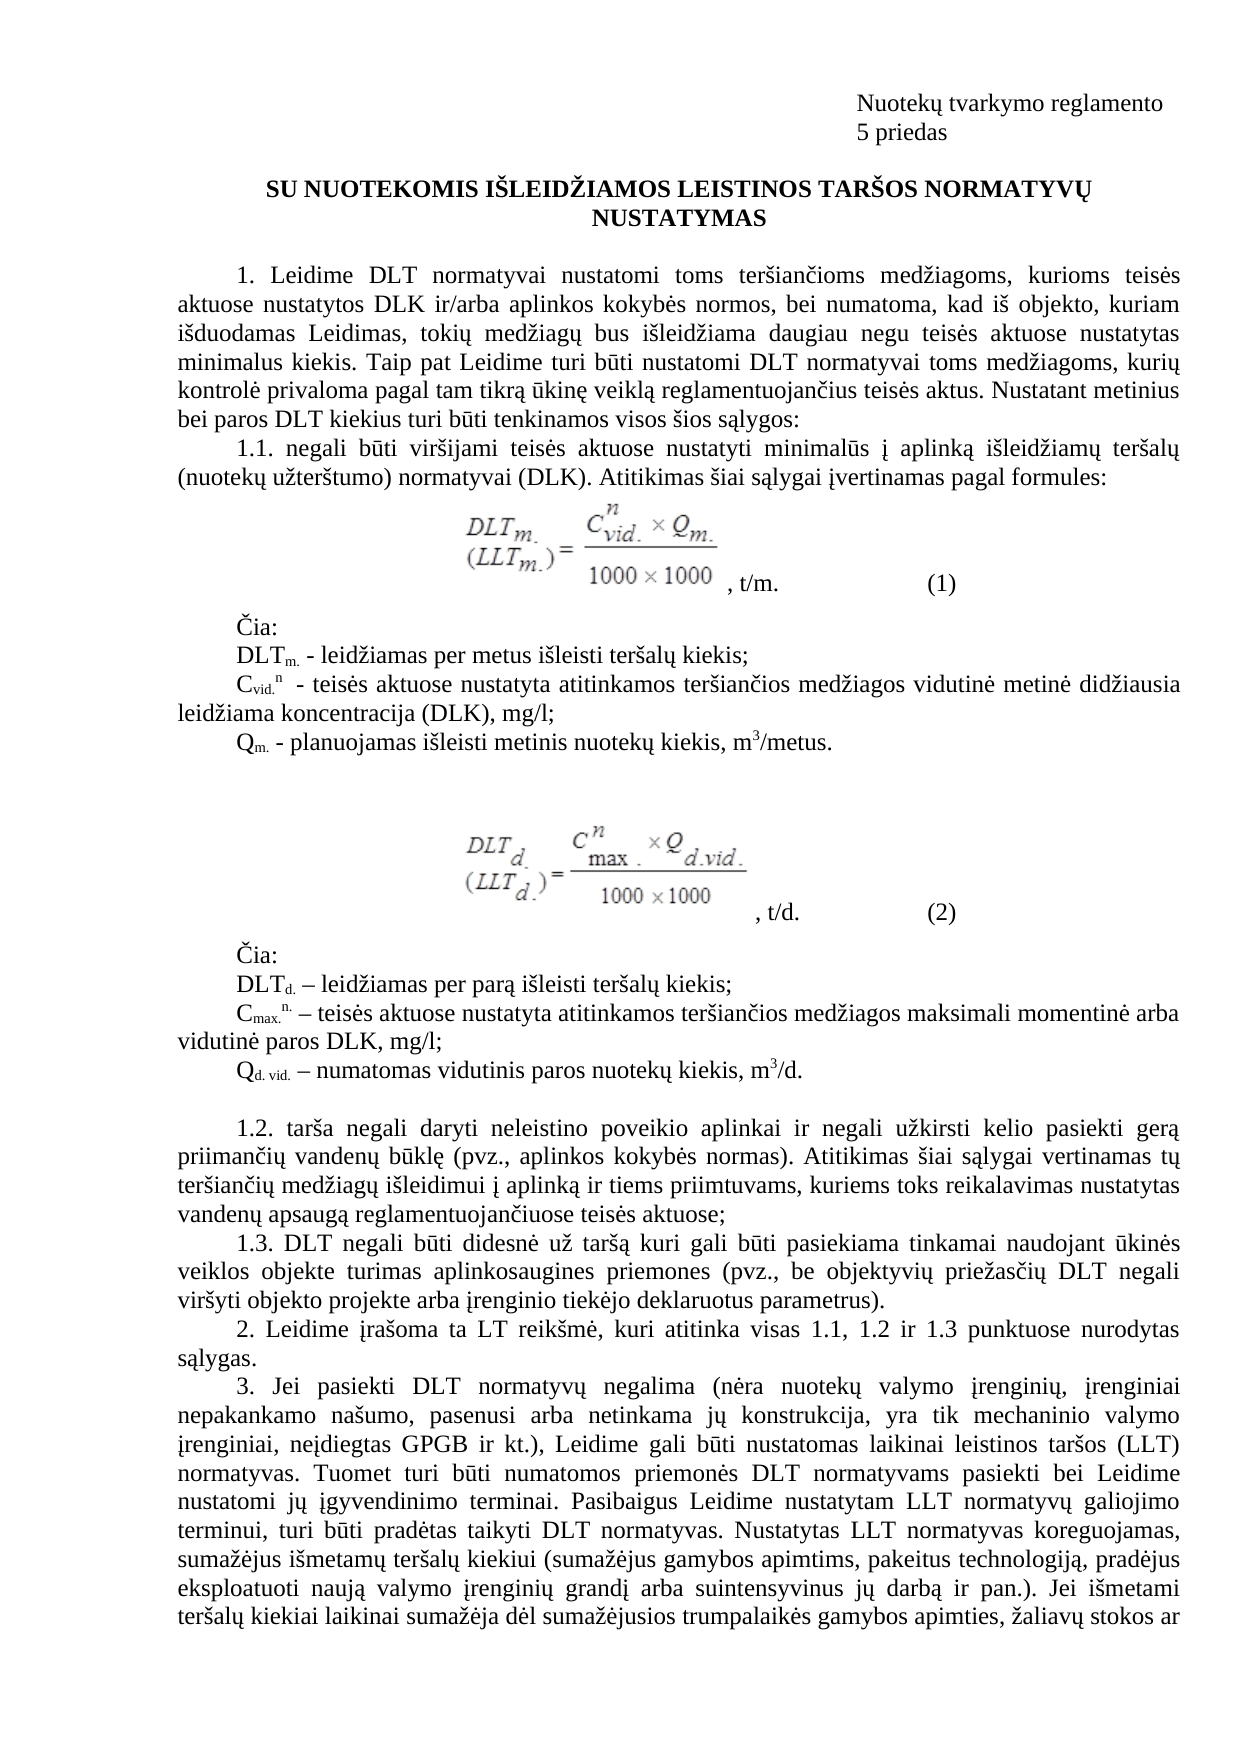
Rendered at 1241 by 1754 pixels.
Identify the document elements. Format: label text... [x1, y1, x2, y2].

text Cvid.n - teisės aktuose nustatyta atitinkamos teršiančios medžiagos vidutinė metinė didžiausia leidžiama koncentracija (DLK), mg/l; [177, 669, 1181, 727]
text 2. Leidime įrašoma ta LT reikšmė, kuri atitinka visas 1.1, 1.2 ir 1.3 punktuose nurodytas sąlygas. [177, 1314, 1181, 1371]
text 1.2. tarša negali daryti neleistino poveikio aplinkai ir negali užkirsti kelio pasiekti gerą priimančių vandenų būklę (pvz., aplinkos kokybės normas). Atitikimas šiai sąlygai vertinamas tų teršiančių medžiagų išleidimui į aplinką ir tiems priimtuvams, kuriems toks reikalavimas nustatytas vandenų apsaugą reglamentuojančiuose teisės aktuose; [177, 1113, 1181, 1228]
text Cmax.n. – teisės aktuose nustatyta atitinkamos teršiančios medžiagos maksimali momentinė arba vidutinė paros DLK, mg/l; [177, 998, 1181, 1055]
picture [461, 490, 727, 592]
text DLTm. - leidžiamas per metus išleisti teršalų kiekis; [177, 640, 1181, 669]
text 1.1. negali būti viršijami teisės aktuose nustatyti minimalūs į aplinką išleidžiamų teršalų (nuotekų užterštumo) normatyvai (DLK). Atitikimas šiai sąlygai įvertinamas pagal formules: [177, 433, 1181, 490]
picture [461, 798, 755, 921]
text Čia: [177, 612, 1181, 640]
text 5 priedas [177, 117, 1181, 145]
text Qm. - planuojamas išleisti metinis nuotekų kiekis, m3/metus. [177, 727, 1181, 755]
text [177, 1371, 1181, 1630]
text DLTd. – leidžiamas per parą išleisti teršalų kiekis; [177, 969, 1181, 998]
text Čia: [177, 940, 1181, 969]
text Qd. vid. – numatomas vidutinis paros nuotekų kiekis, m3/d. [177, 1055, 1181, 1084]
text Nuotekų tvarkymo reglamento [177, 88, 1181, 117]
text 1.3. DLT negali būti didesnė už taršą kuri gali būti pasiekiama tinkamai naudojant ūkinės veiklos objekte turimas aplinkosaugines priemones (pvz., be objektyvių priežasčių DLT negali viršyti objekto projekte arba įrenginio tiekėjo deklaruotus parametrus). [177, 1228, 1181, 1314]
text 1. Leidime DLT normatyvai nustatomi toms teršiančioms medžiagoms, kurioms teisės aktuose nustatytos DLK ir/arba aplinkos kokybės normos, bei numatoma, kad iš objekto, kuriam išduodamas Leidimas, tokių medžiagų bus išleidžiama daugiau negu teisės aktuose nustatytas minimalus kiekis. Taip pat Leidime turi būti nustatomi DLT normatyvai toms medžiagoms, kurių kontrolė privaloma pagal tam tikrą ūkinę veiklą reglamentuojančius teisės aktus. Nustatant metinius bei paros DLT kiekius turi būti tenkinamos visos šios sąlygos: [177, 260, 1181, 433]
text Su nuotekomis išleidžiamos leistinos taršos Normatyvų nustatymas [177, 174, 1181, 232]
